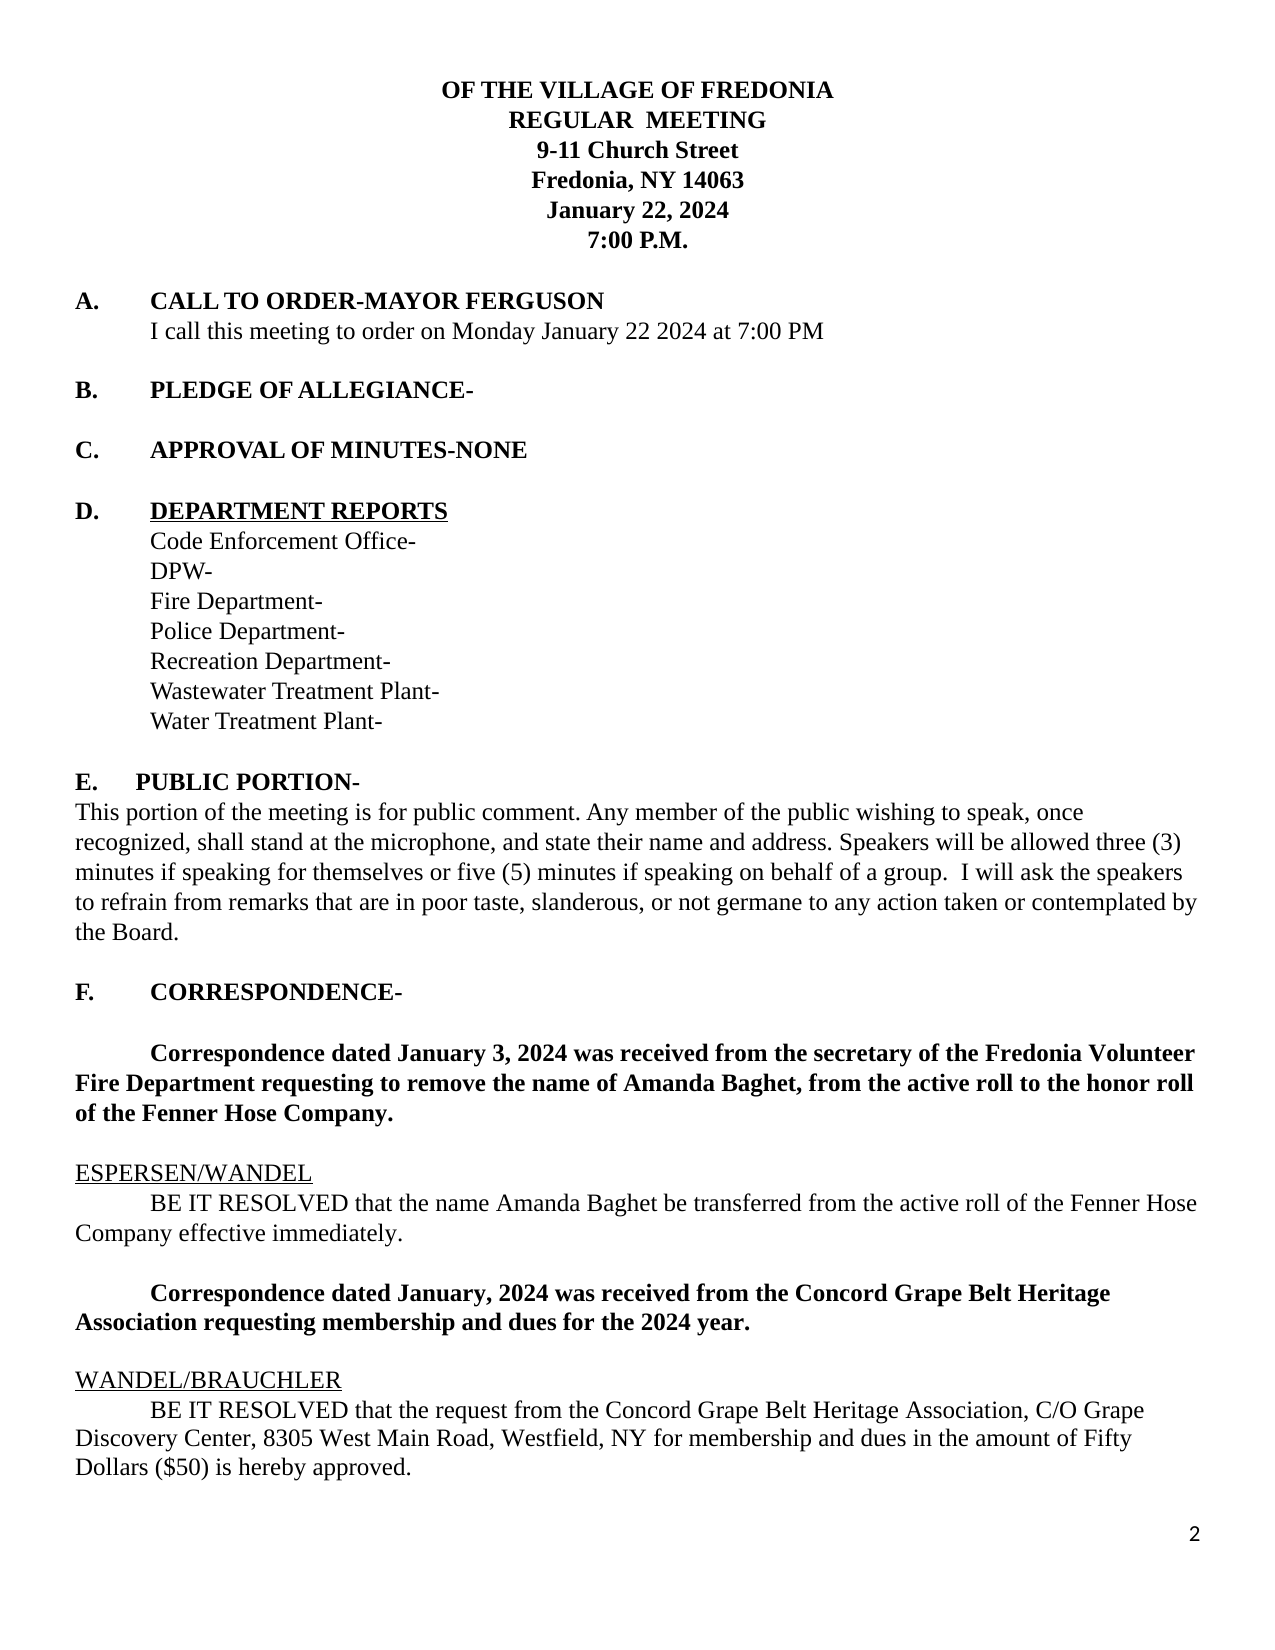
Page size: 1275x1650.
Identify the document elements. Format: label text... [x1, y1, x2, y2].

text January 22, 2024 [75, 195, 1200, 224]
text Fire Department- [75, 586, 1200, 615]
text OF THE VILLAGE OF FREDONIA [75, 75, 1200, 104]
text REGULAR MEETING [75, 105, 1200, 134]
text Fredonia, NY 14063 [75, 165, 1200, 194]
text A. CALL TO ORDER-MAYOR FERGUSON [75, 286, 1200, 314]
text E. PUBLIC PORTION- [75, 767, 1200, 795]
text Code Enforcement Office- [75, 526, 1200, 554]
text Correspondence dated January, 2024 was received from the Concord Grape Belt Heritage Association requesting membership and dues for the 2024 year. [75, 1278, 1200, 1336]
text Water Treatment Plant- [75, 706, 1200, 735]
text BE IT RESOLVED that the request from the Concord Grape Belt Heritage Association, C/O Grape Discovery Center, 8305 West Main Road, Westfield, NY for membership and dues in the amount of Fifty Dollars ($50) is hereby approved. [75, 1395, 1200, 1481]
text This portion of the meeting is for public comment. Any member of the public wishing to speak, once recognized, shall stand at the microphone, and state their name and address. Speakers will be allowed three (3) minutes if speaking for themselves or five (5) minutes if speaking on behalf of a group. I will ask the speakers to refrain from remarks that are in poor taste, slanderous, or not germane to any action taken or contemplated by the Board. [75, 797, 1200, 946]
text 7:00 P.M. [75, 226, 1200, 254]
text 9-11 Church Street [75, 135, 1200, 164]
text C. APPROVAL OF MINUTES-NONE [75, 436, 1200, 464]
text Wastewater Treatment Plant- [75, 676, 1200, 705]
text B. PLEDGE OF ALLEGIANCE- [75, 375, 1200, 404]
text Recreation Department- [75, 646, 1200, 675]
text WANDEL/BRAUCHLER [75, 1365, 1200, 1393]
text I call this meeting to order on Monday January 22 2024 at 7:00 PM [75, 316, 1200, 344]
text ESPERSEN/WANDEL [75, 1158, 1200, 1187]
text DPW- [75, 556, 1200, 585]
text Police Department- [75, 616, 1200, 645]
text F. CORRESPONDENCE- [75, 977, 1200, 1006]
text BE IT RESOLVED that the name Amanda Baghet be transferred from the active roll of the Fenner Hose Company effective immediately. [75, 1188, 1200, 1247]
text Correspondence dated January 3, 2024 was received from the secretary of the Fredonia Volunteer Fire Department requesting to remove the name of Amanda Baghet, from the active roll to the honor roll of the Fenner Hose Company. [75, 1038, 1200, 1127]
text D. DEPARTMENT REPORTS [75, 496, 1200, 524]
